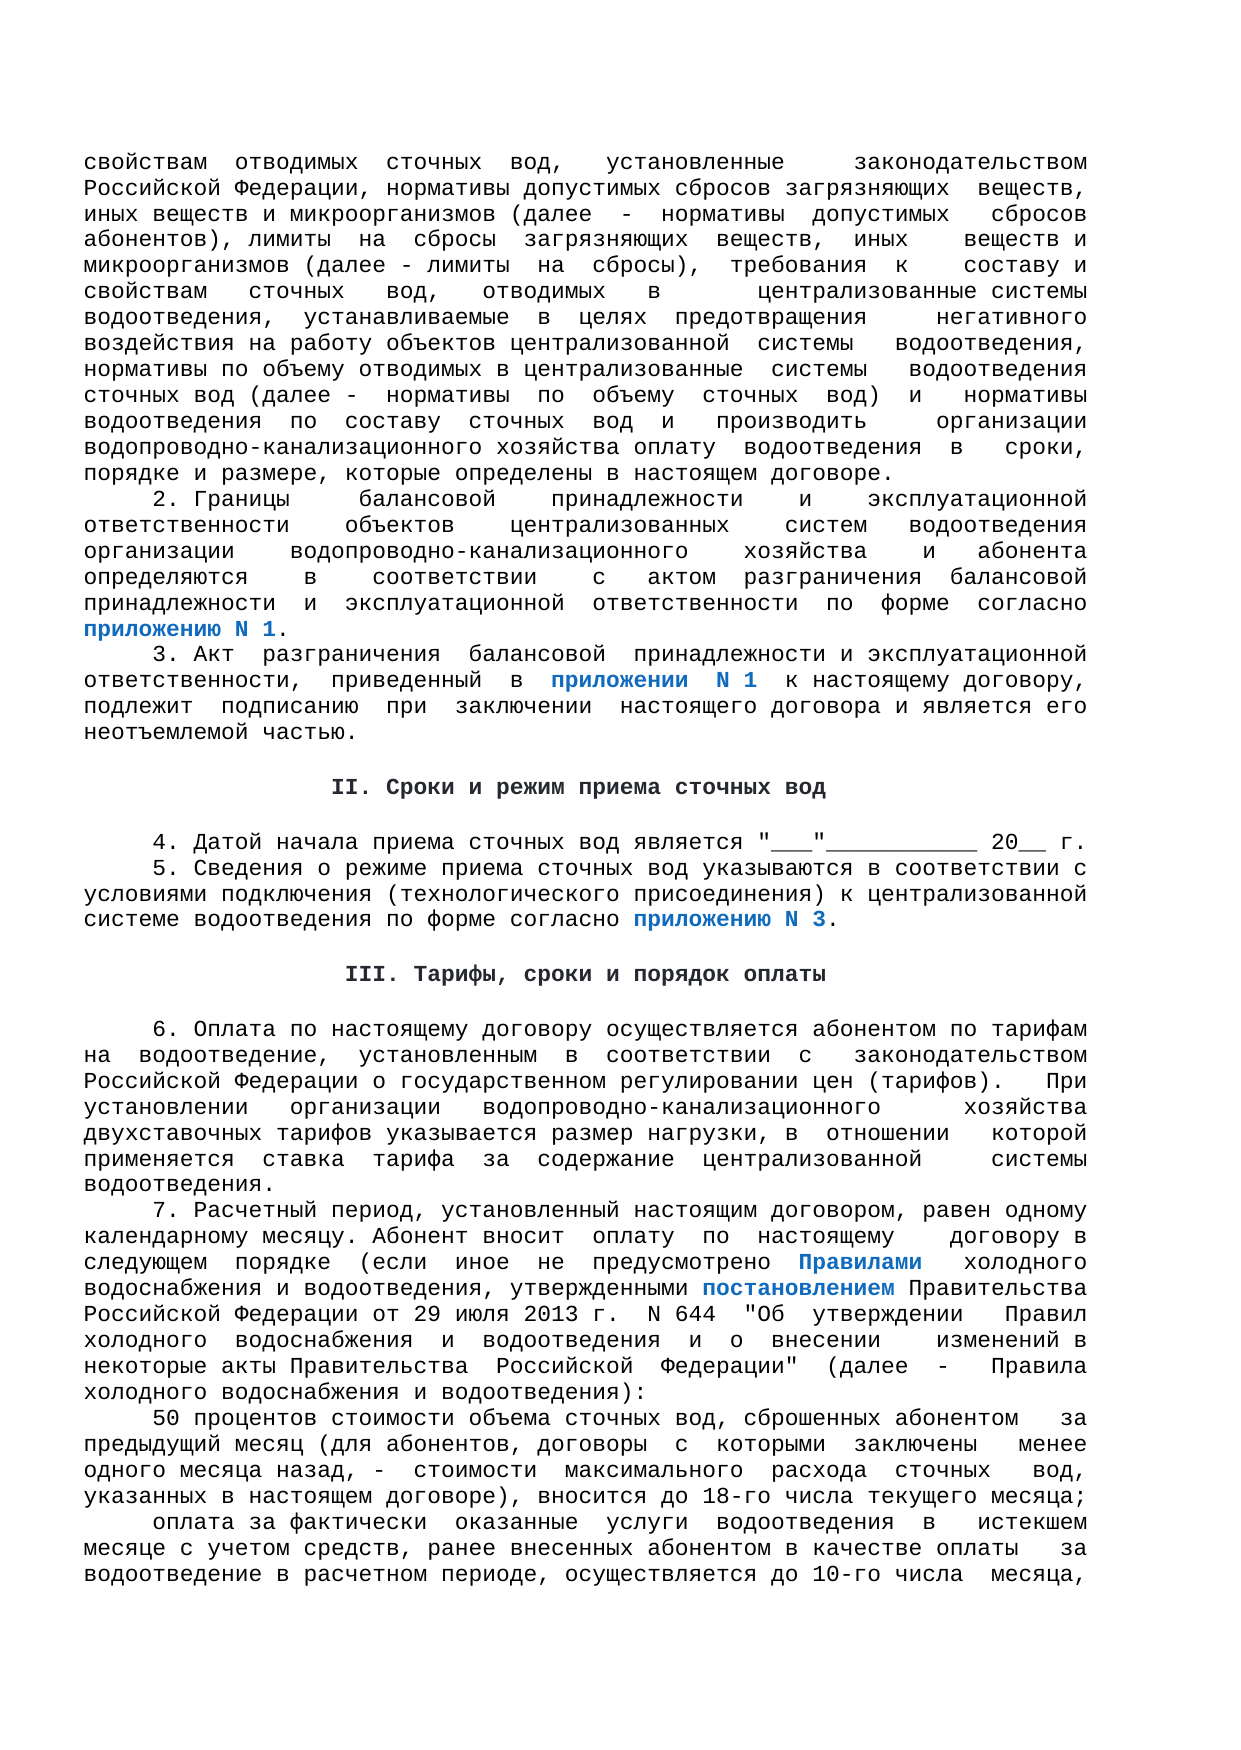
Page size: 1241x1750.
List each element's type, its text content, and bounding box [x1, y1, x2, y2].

text подлежит подписанию при заключении настоящего договора и является его [83, 695, 1157, 721]
text применяется ставка тарифа за содержание централизованной системы [83, 1147, 1157, 1173]
text II. Сроки и режим приема сточных вод [83, 775, 1157, 801]
text сточных вод (далее - нормативы по объему сточных вод) и нормативы [83, 383, 1157, 409]
text организации водопроводно-канализационного хозяйства и абонента [83, 539, 1157, 565]
text месяце с учетом средств, ранее внесенных абонентом в качестве оплаты за [83, 1536, 1157, 1562]
text холодного водоснабжения и водоотведения): [83, 1380, 1157, 1406]
text 6. Оплата по настоящему договору осуществляется абонентом по тарифам [83, 1017, 1157, 1043]
text водоотведения. [83, 1173, 1157, 1199]
text на водоотведение, установленным в соответствии с законодательством [83, 1043, 1157, 1069]
text двухставочных тарифов указывается размер нагрузки, в отношении которой [83, 1121, 1157, 1147]
text нормативы по объему отводимых в централизованные системы водоотведения [83, 357, 1157, 383]
text оплата за фактически оказанные услуги водоотведения в истекшем [83, 1510, 1157, 1536]
text ответственности объектов централизованных систем водоотведения [83, 513, 1157, 539]
text одного месяца назад, - стоимости максимального расхода сточных вод, [83, 1458, 1157, 1484]
text микроорганизмов (далее - лимиты на сбросы), требования к составу и [83, 254, 1157, 280]
text Российской Федерации о государственном регулировании цен (тарифов). При [83, 1069, 1157, 1095]
text следующем порядке (если иное не предусмотрено Правилами холодного [83, 1251, 1157, 1277]
text ответственности, приведенный в приложении N 1 к настоящему договору, [83, 669, 1157, 695]
text указанных в настоящем договоре), вносится до 18-го числа текущего месяца; [83, 1484, 1157, 1510]
text свойствам отводимых сточных вод, установленные законодательством [83, 150, 1157, 176]
text водоотведения, устанавливаемые в целях предотвращения негативного [83, 306, 1157, 332]
text условиями подключения (технологического присоединения) к централизованной [83, 882, 1157, 908]
text III. Тарифы, сроки и порядок оплаты [83, 962, 1157, 988]
text свойствам сточных вод, отводимых в централизованные системы [83, 280, 1157, 306]
text Российской Федерации, нормативы допустимых сбросов загрязняющих веществ, [83, 176, 1157, 202]
text 3. Акт разграничения балансовой принадлежности и эксплуатационной [83, 643, 1157, 669]
text иных веществ и микроорганизмов (далее - нормативы допустимых сбросов [83, 202, 1157, 228]
text системе водоотведения по форме согласно приложению N 3. [83, 908, 1157, 934]
text воздействия на работу объектов централизованной системы водоотведения, [83, 332, 1157, 357]
text предыдущий месяц (для абонентов, договоры с которыми заключены менее [83, 1432, 1157, 1458]
text неотъемлемой частью. [83, 721, 1157, 747]
text определяются в соответствии с актом разграничения балансовой [83, 565, 1157, 591]
text абонентов), лимиты на сбросы загрязняющих веществ, иных веществ и [83, 228, 1157, 254]
text водоотведение в расчетном периоде, осуществляется до 10-го числа месяца, [83, 1562, 1157, 1588]
text 7. Расчетный период, установленный настоящим договором, равен одному [83, 1199, 1157, 1225]
text 50 процентов стоимости объема сточных вод, сброшенных абонентом за [83, 1406, 1157, 1432]
text некоторые акты Правительства Российской Федерации" (далее - Правила [83, 1354, 1157, 1380]
text Российской Федерации от 29 июля 2013 г. N 644 "Об утверждении Правил [83, 1302, 1157, 1328]
text водопроводно-канализационного хозяйства оплату водоотведения в сроки, [83, 435, 1157, 461]
text принадлежности и эксплуатационной ответственности по форме согласно [83, 591, 1157, 617]
text холодного водоснабжения и водоотведения и о внесении изменений в [83, 1328, 1157, 1354]
text 5. Сведения о режиме приема сточных вод указываются в соответствии с [83, 856, 1157, 882]
text водоотведения по составу сточных вод и производить организации [83, 409, 1157, 435]
text приложению N 1. [83, 617, 1157, 643]
text 2. Границы балансовой принадлежности и эксплуатационной [83, 487, 1157, 513]
text установлении организации водопроводно-канализационного хозяйства [83, 1095, 1157, 1121]
text водоснабжения и водоотведения, утвержденными постановлением Правительства [83, 1277, 1157, 1302]
text календарному месяцу. Абонент вносит оплату по настоящему договору в [83, 1225, 1157, 1251]
text порядке и размере, которые определены в настоящем договоре. [83, 461, 1157, 487]
text 4. Датой начала приема сточных вод является "___"___________ 20__ г. [83, 830, 1157, 856]
